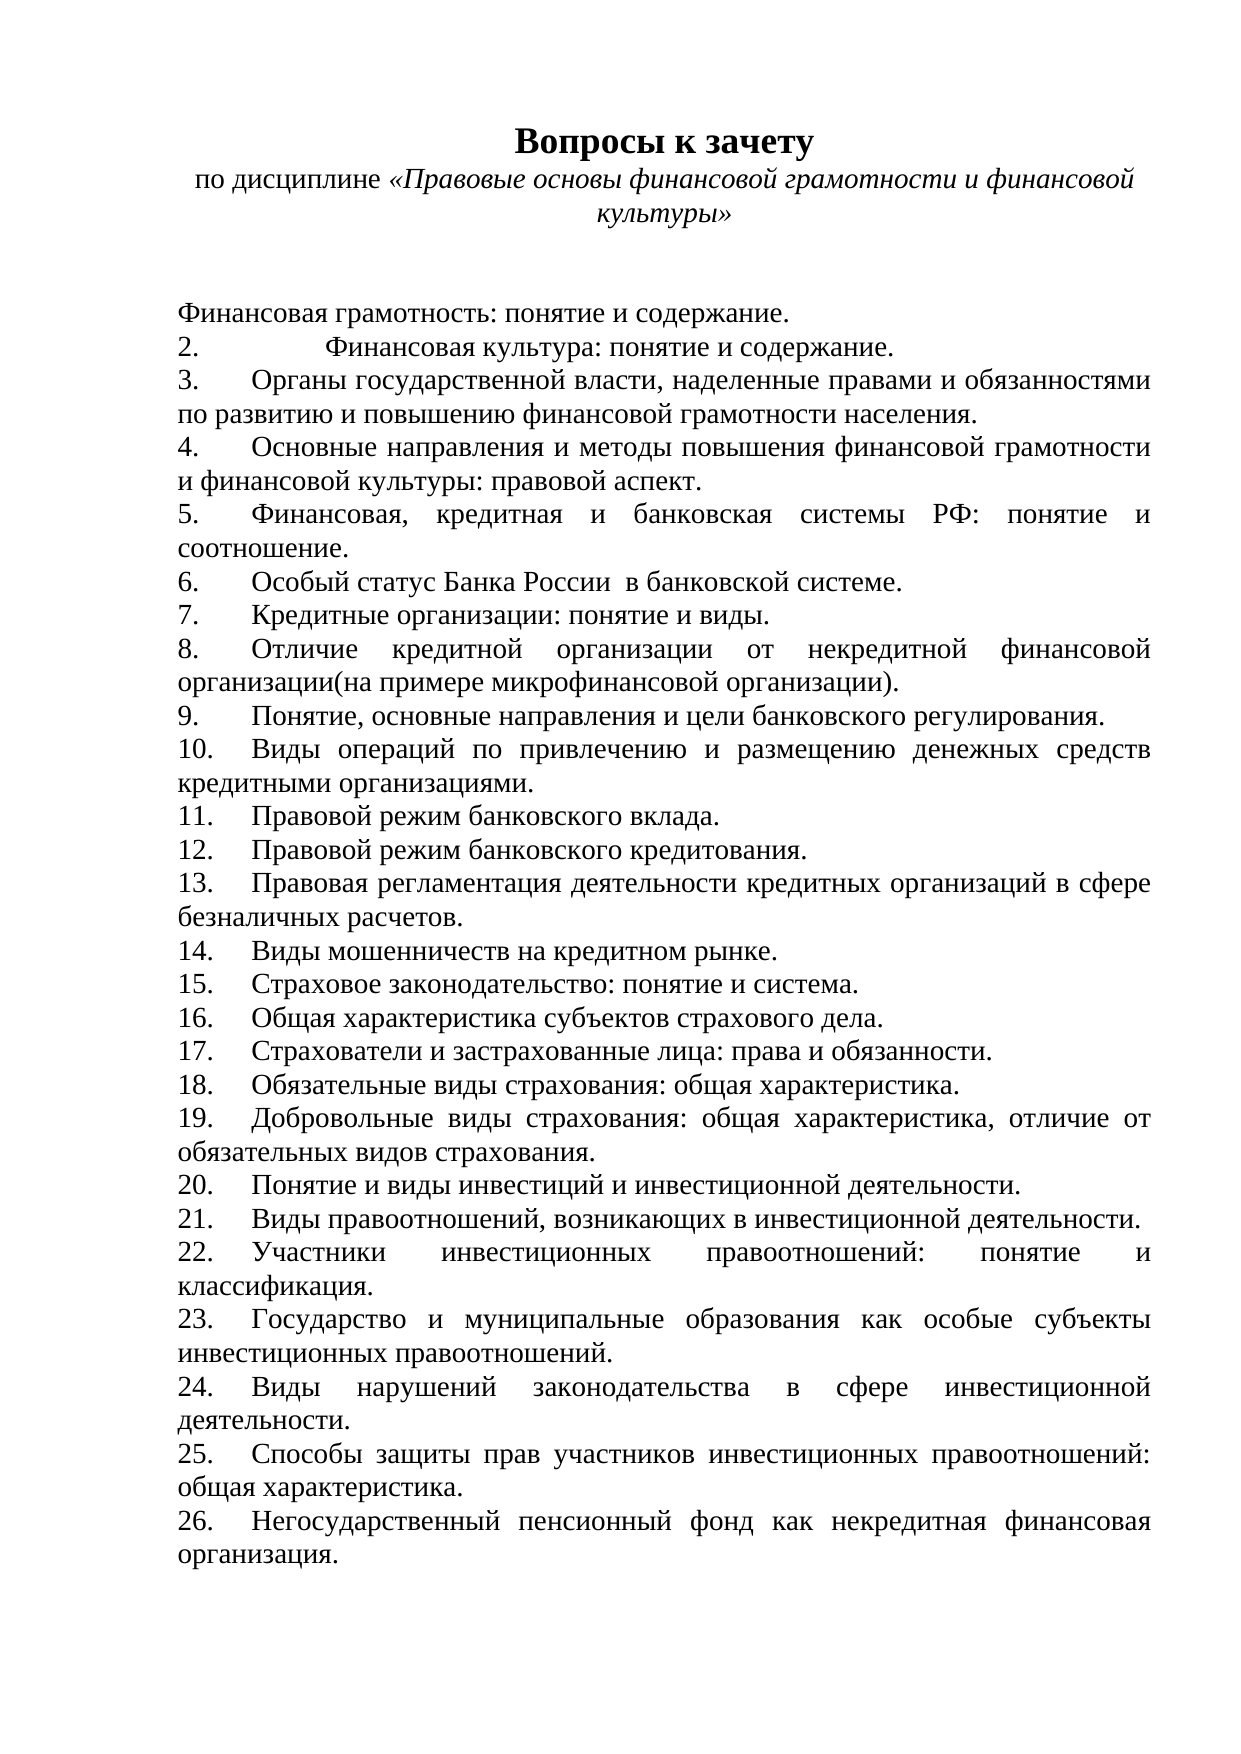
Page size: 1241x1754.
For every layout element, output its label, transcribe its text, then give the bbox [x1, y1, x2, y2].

text Вопросы к зачету [177, 118, 1152, 161]
text 23. Государство и муниципальные образования как особые субъекты инвестиционных правоотношений. [177, 1302, 1152, 1369]
text 6. Особый статус Банка России в банковской системе. [177, 564, 1152, 597]
text 12. Правовой режим банковского кредитования. [177, 832, 1152, 866]
text 15. Страховое законодательство: понятие и система. [177, 966, 1152, 1000]
text 20. Понятие и виды инвестиций и инвестиционной деятельности. [177, 1167, 1152, 1201]
text 19. Добровольные виды страхования: общая характеристика, отличие от обязательных видов страхования. [177, 1100, 1152, 1167]
text 13. Правовая регламентация деятельности кредитных организаций в сфере безналичных расчетов. [177, 866, 1152, 933]
text 7. Кредитные организации: понятие и виды. [177, 597, 1152, 631]
text 21. Виды правоотношений, возникающих в инвестиционной деятельности. [177, 1201, 1152, 1234]
text 10. Виды операций по привлечению и размещению денежных средств кредитными организациями. [177, 731, 1152, 798]
text 5. Финансовая, кредитная и банковская системы РФ: понятие и соотношение. [177, 497, 1152, 564]
text 2. Финансовая культура: понятие и содержание. [177, 329, 1152, 362]
text 18. Обязательные виды страхования: общая характеристика. [177, 1067, 1152, 1100]
text по дисциплине «Правовые основы финансовой грамотности и финансовой культуры» [177, 161, 1152, 228]
text 22. Участники инвестиционных правоотношений: понятие и классификация. [177, 1234, 1152, 1302]
text 9. Понятие, основные направления и цели банковского регулирования. [177, 698, 1152, 731]
text 3. Органы государственной власти, наделенные правами и обязанностями по развитию и повышению финансовой грамотности населения. [177, 362, 1152, 429]
text 16. Общая характеристика субъектов страхового дела. [177, 1000, 1152, 1033]
text 17. Страхователи и застрахованные лица: права и обязанности. [177, 1033, 1152, 1067]
text Финансовая грамотность: понятие и содержание. [177, 295, 1152, 329]
text 14. Виды мошенничеств на кредитном рынке. [177, 933, 1152, 966]
text 8. Отличие кредитной организации от некредитной финансовой организации(на примере микрофинансовой организации). [177, 631, 1152, 698]
text 11. Правовой режим банковского вклада. [177, 798, 1152, 832]
text 25. Способы защиты прав участников инвестиционных правоотношений: общая характеристика. [177, 1436, 1152, 1503]
text 24. Виды нарушений законодательства в сфере инвестиционной деятельности. [177, 1369, 1152, 1436]
text 4. Основные направления и методы повышения финансовой грамотности и финансовой культуры: правовой аспект. [177, 429, 1152, 497]
text 26. Негосударственный пенсионный фонд как некредитная финансовая организация. [177, 1503, 1152, 1570]
